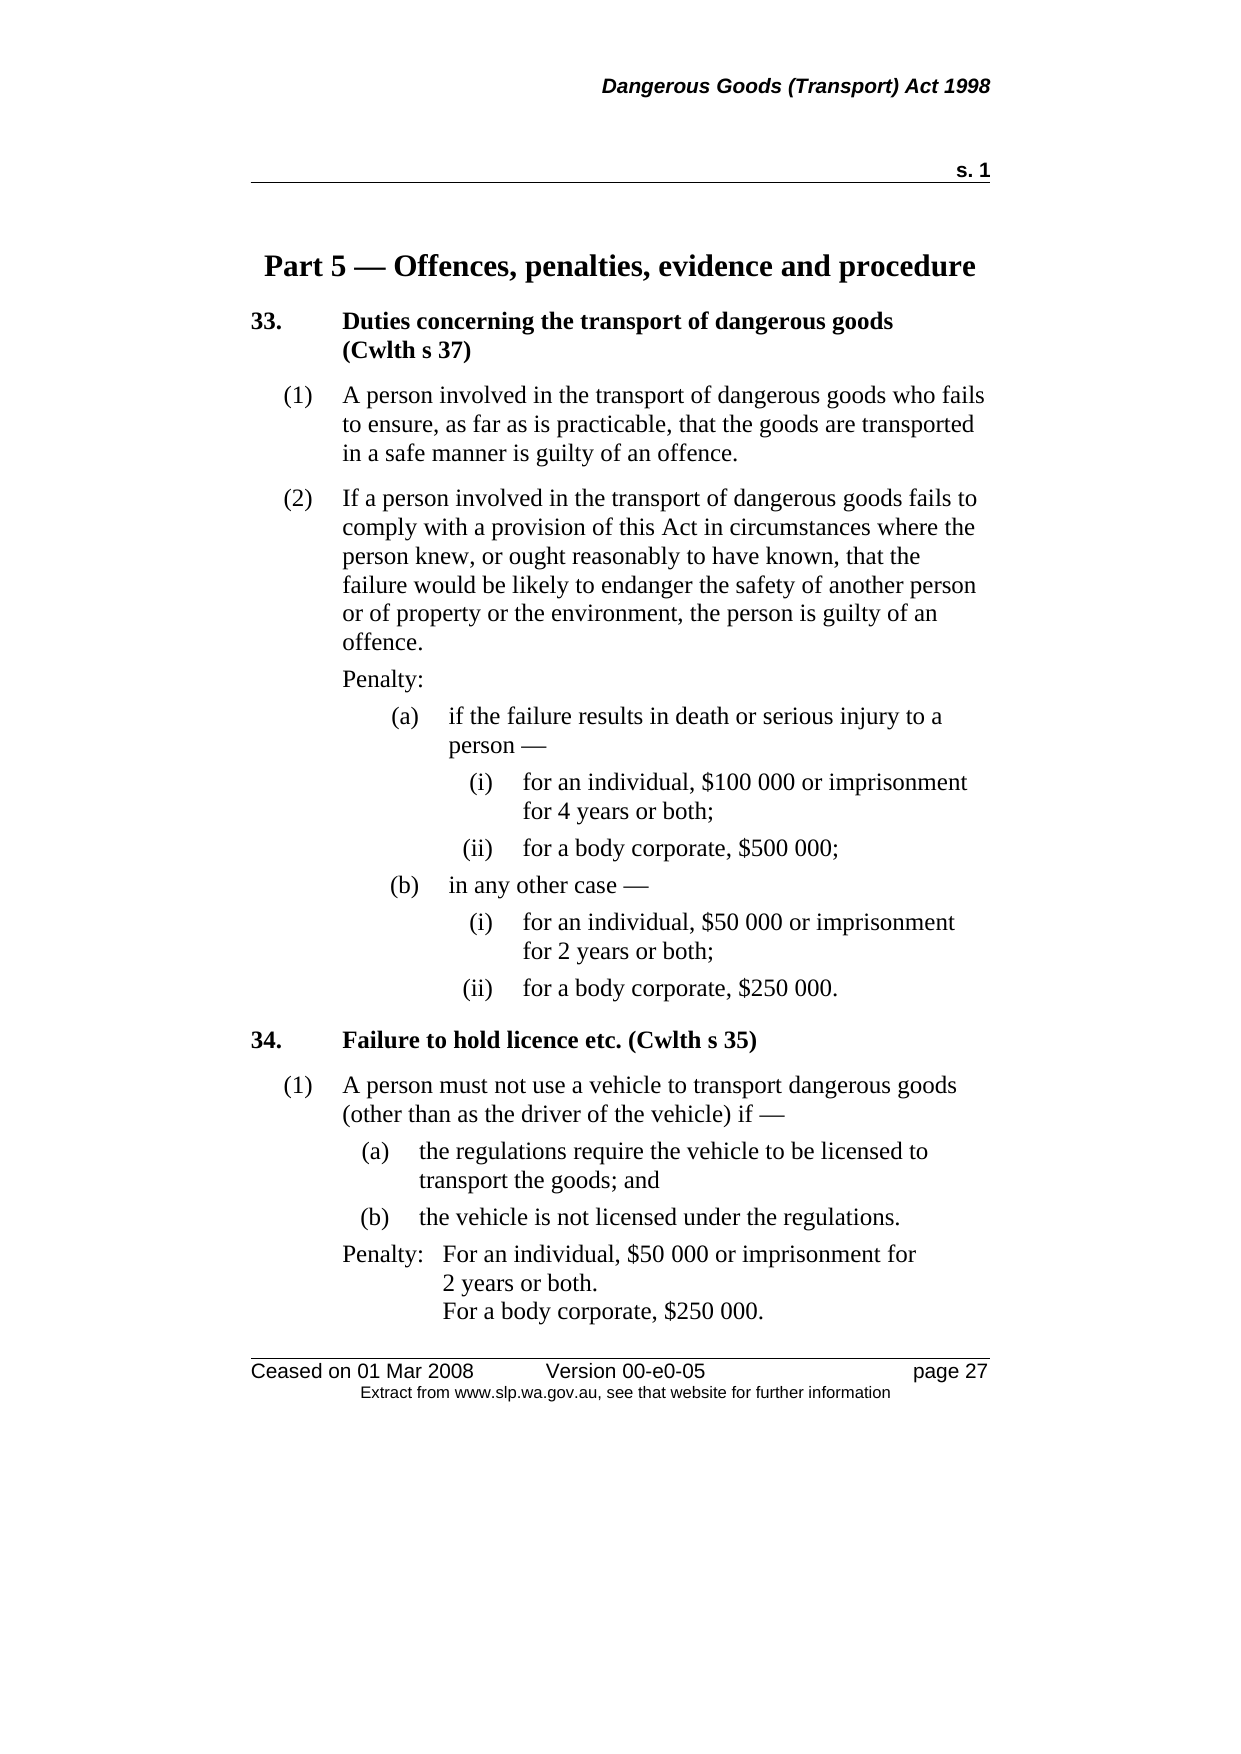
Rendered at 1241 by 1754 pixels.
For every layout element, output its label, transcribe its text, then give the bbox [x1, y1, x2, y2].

subtitle Part 5 — Offences, penalties, evidence and procedure [251, 247, 990, 283]
text (b) the vehicle is not licensed under the regulations. [251, 1202, 990, 1231]
text (1) A person involved in the transport of dangerous goods who fails to ensure, as far as is practicable, that the goods are transported in a safe manner is guilty of an offence. [251, 381, 990, 467]
subtitle 33. Duties concerning the transport of dangerous goods (Cwlth s 37) [251, 306, 990, 364]
text (a) the regulations require the vehicle to be licensed to transport the goods; and [251, 1136, 990, 1193]
text (i) for an individual, $100 000 or imprisonment for 4 years or both; [251, 767, 990, 825]
text (ii) for a body corporate, $250 000. [251, 973, 990, 1002]
text (2) If a person involved in the transport of dangerous goods fails to comply with a provision of this Act in circumstances where the person knew, or ought reasonably to have known, that the failure would be likely to endanger the safety of another person or of property or the environment, the person is guilty of an offence. [251, 483, 990, 656]
text (a) if the failure results in death or serious injury to a person — [251, 701, 990, 759]
subtitle 34. Failure to hold licence etc. (Cwlth s 35) [251, 1025, 990, 1053]
text Penalty: [251, 664, 990, 693]
text (b) in any other case — [251, 870, 990, 899]
text (1) A person must not use a vehicle to transport dangerous goods (other than as the driver of the vehicle) if — [251, 1070, 990, 1128]
text (i) for an individual, $50 000 or imprisonment for 2 years or both; [251, 907, 990, 965]
text Penalty: For an individual, $50 000 or imprisonment for 2 years or both. For a body corporate, $250 000. [251, 1239, 990, 1325]
text (ii) for a body corporate, $500 000; [251, 833, 990, 862]
